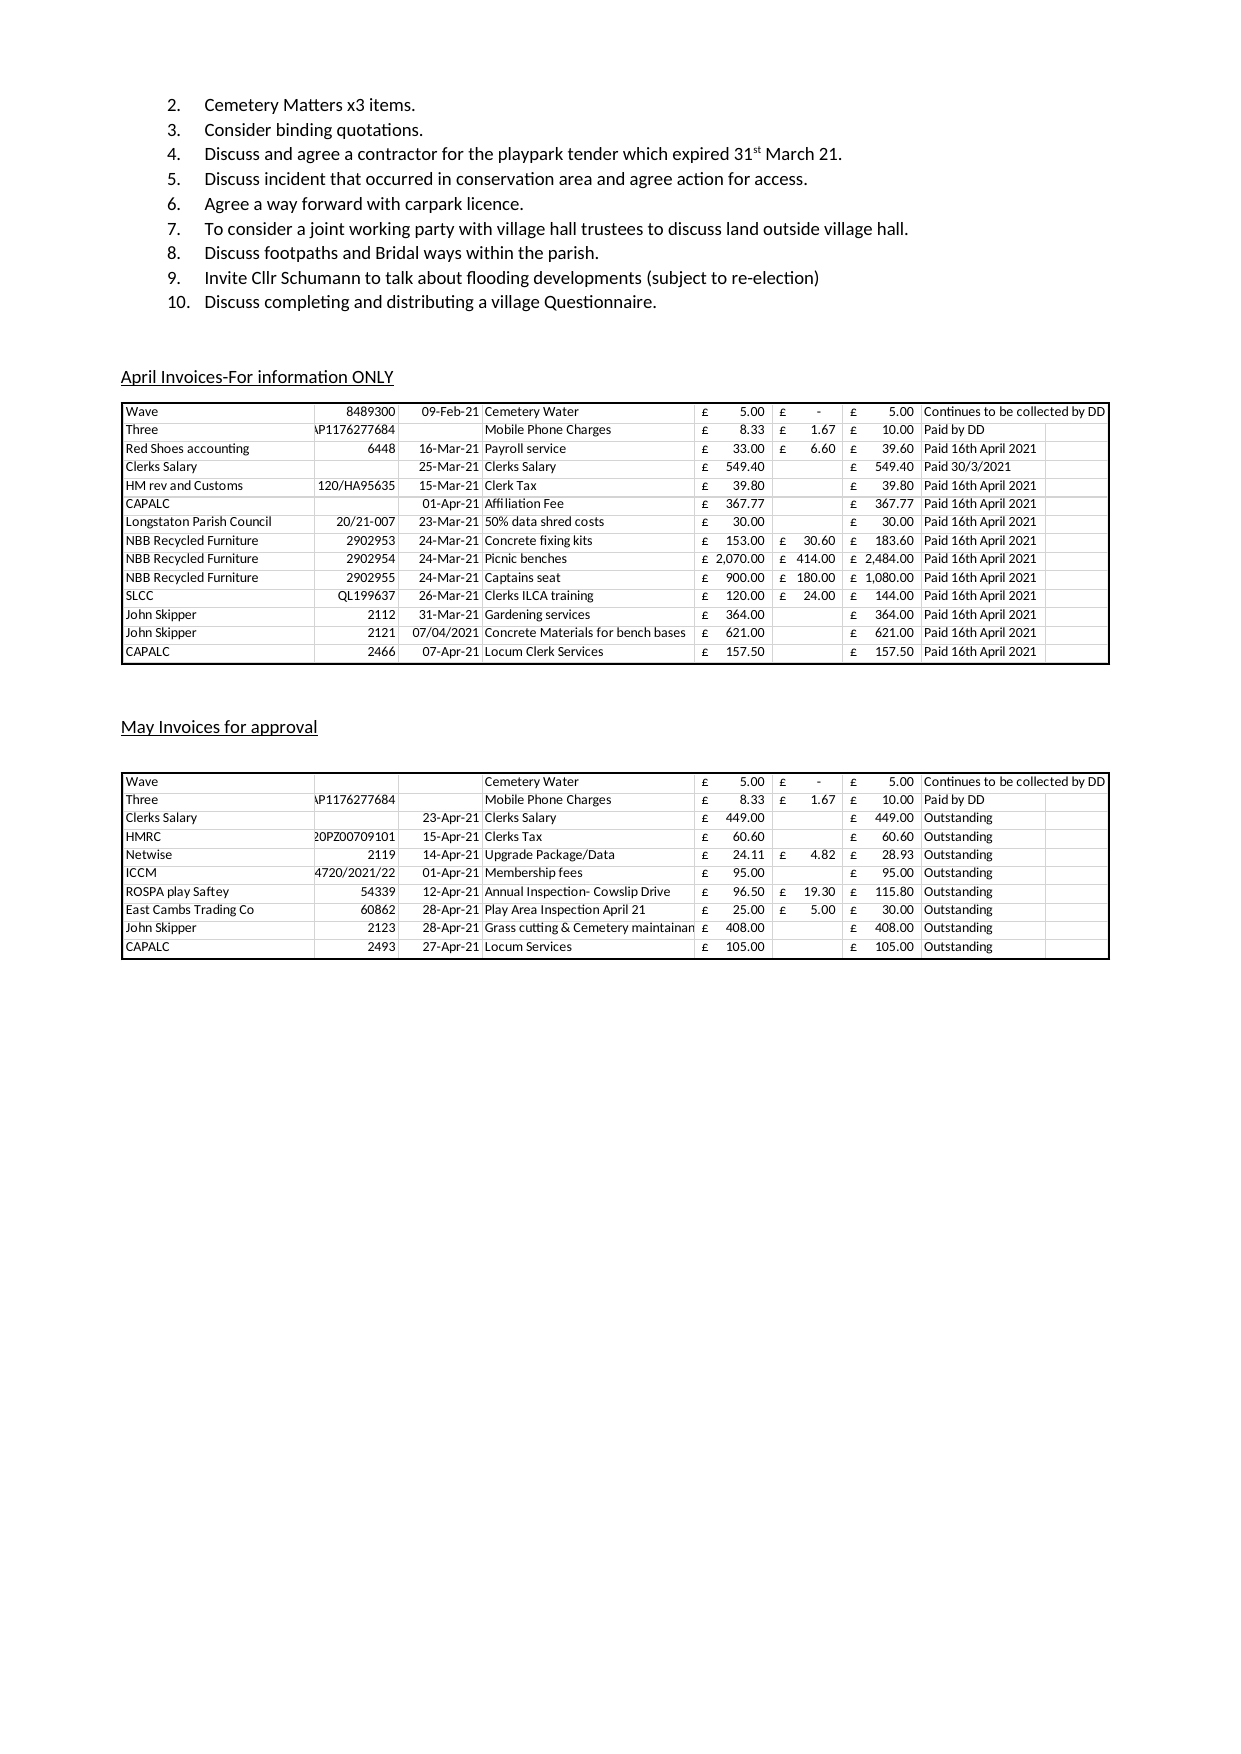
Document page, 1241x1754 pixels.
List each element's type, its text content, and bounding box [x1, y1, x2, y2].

list Discuss incident that occurred in conservation area and agree action for access. [167, 167, 1110, 190]
list Cemetery Matters x3 items. [167, 93, 1110, 116]
list Discuss completing and distributing a village Questionnaire. [167, 291, 1110, 314]
list Consider binding quotations. [167, 118, 1110, 141]
list Agree a way forward with carpark licence. [167, 192, 1110, 215]
text April Invoices-For information ONLY [121, 365, 1110, 388]
list To consider a joint working party with village hall trustees to discuss land outside village hall. [167, 217, 1110, 239]
list Invite Cllr Schumann to talk about flooding developments (subject to re-election) [167, 266, 1110, 289]
list Discuss footpaths and Bridal ways within the parish. [167, 241, 1110, 264]
text May Invoices for approval [121, 715, 1110, 738]
list Discuss and agree a contractor for the playpark tender which expired 31st March 21. [167, 143, 1110, 166]
